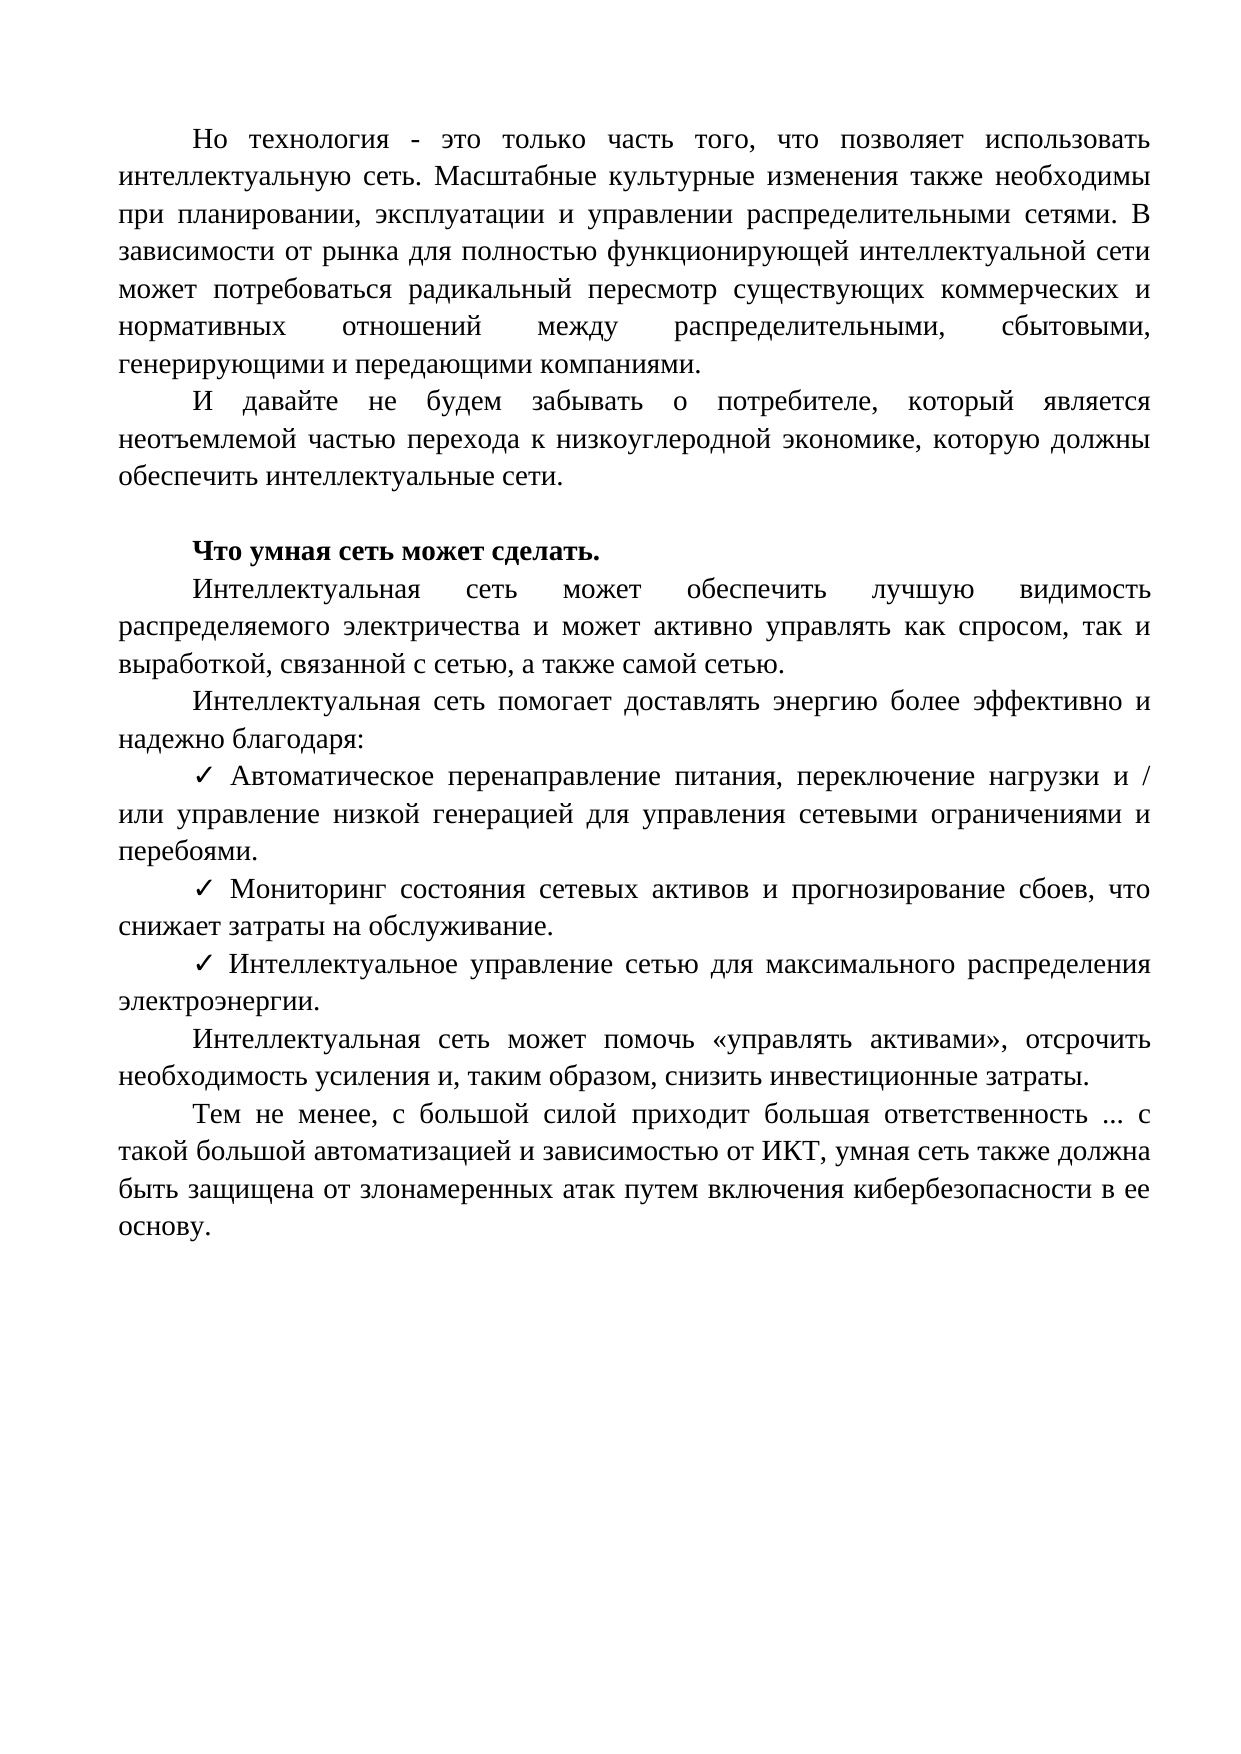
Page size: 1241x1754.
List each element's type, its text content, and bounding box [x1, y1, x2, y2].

text ✓ Интеллектуальное управление сетью для максимального распределения электроэнергии. [118, 943, 1152, 1018]
text Интеллектуальная сеть может помочь «управлять активами», отсрочить необходимость усиления и, таким образом, снизить инвестиционные затраты. [118, 1018, 1152, 1093]
text Интеллектуальная сеть может обеспечить лучшую видимость распределяемого электричества и может активно управлять как спросом, так и выработкой, связанной с сетью, а также самой сетью. [118, 568, 1152, 681]
text Тем не менее, с большой силой приходит большая ответственность ... с такой большой автоматизацией и зависимостью от ИКТ, умная сеть также должна быть защищена от злонамеренных атак путем включения кибербезопасности в ее основу. [118, 1093, 1152, 1243]
text ✓ Мониторинг состояния сетевых активов и прогнозирование сбоев, что снижает затраты на обслуживание. [118, 868, 1152, 943]
text Что умная сеть может сделать. [118, 531, 1152, 568]
text Интеллектуальная сеть помогает доставлять энергию более эффективно и надежно благодаря: [118, 681, 1152, 756]
text ✓ Автоматическое перенаправление питания, переключение нагрузки и / или управление низкой генерацией для управления сетевыми ограничениями и перебоями. [118, 756, 1152, 868]
text Но технология - это только часть того, что позволяет использовать интеллектуальную сеть. Масштабные культурные изменения также необходимы при планировании, эксплуатации и управлении распределительными сетями. В зависимости от рынка для полностью функционирующей интеллектуальной сети может потребоваться радикальный пересмотр существующих коммерческих и нормативных отношений между распределительными, сбытовыми, генерирующими и передающими компаниями. [118, 118, 1152, 381]
text И давайте не будем забывать о потребителе, который является неотъемлемой частью перехода к низкоуглеродной экономике, которую должны обеспечить интеллектуальные сети. [118, 381, 1152, 493]
